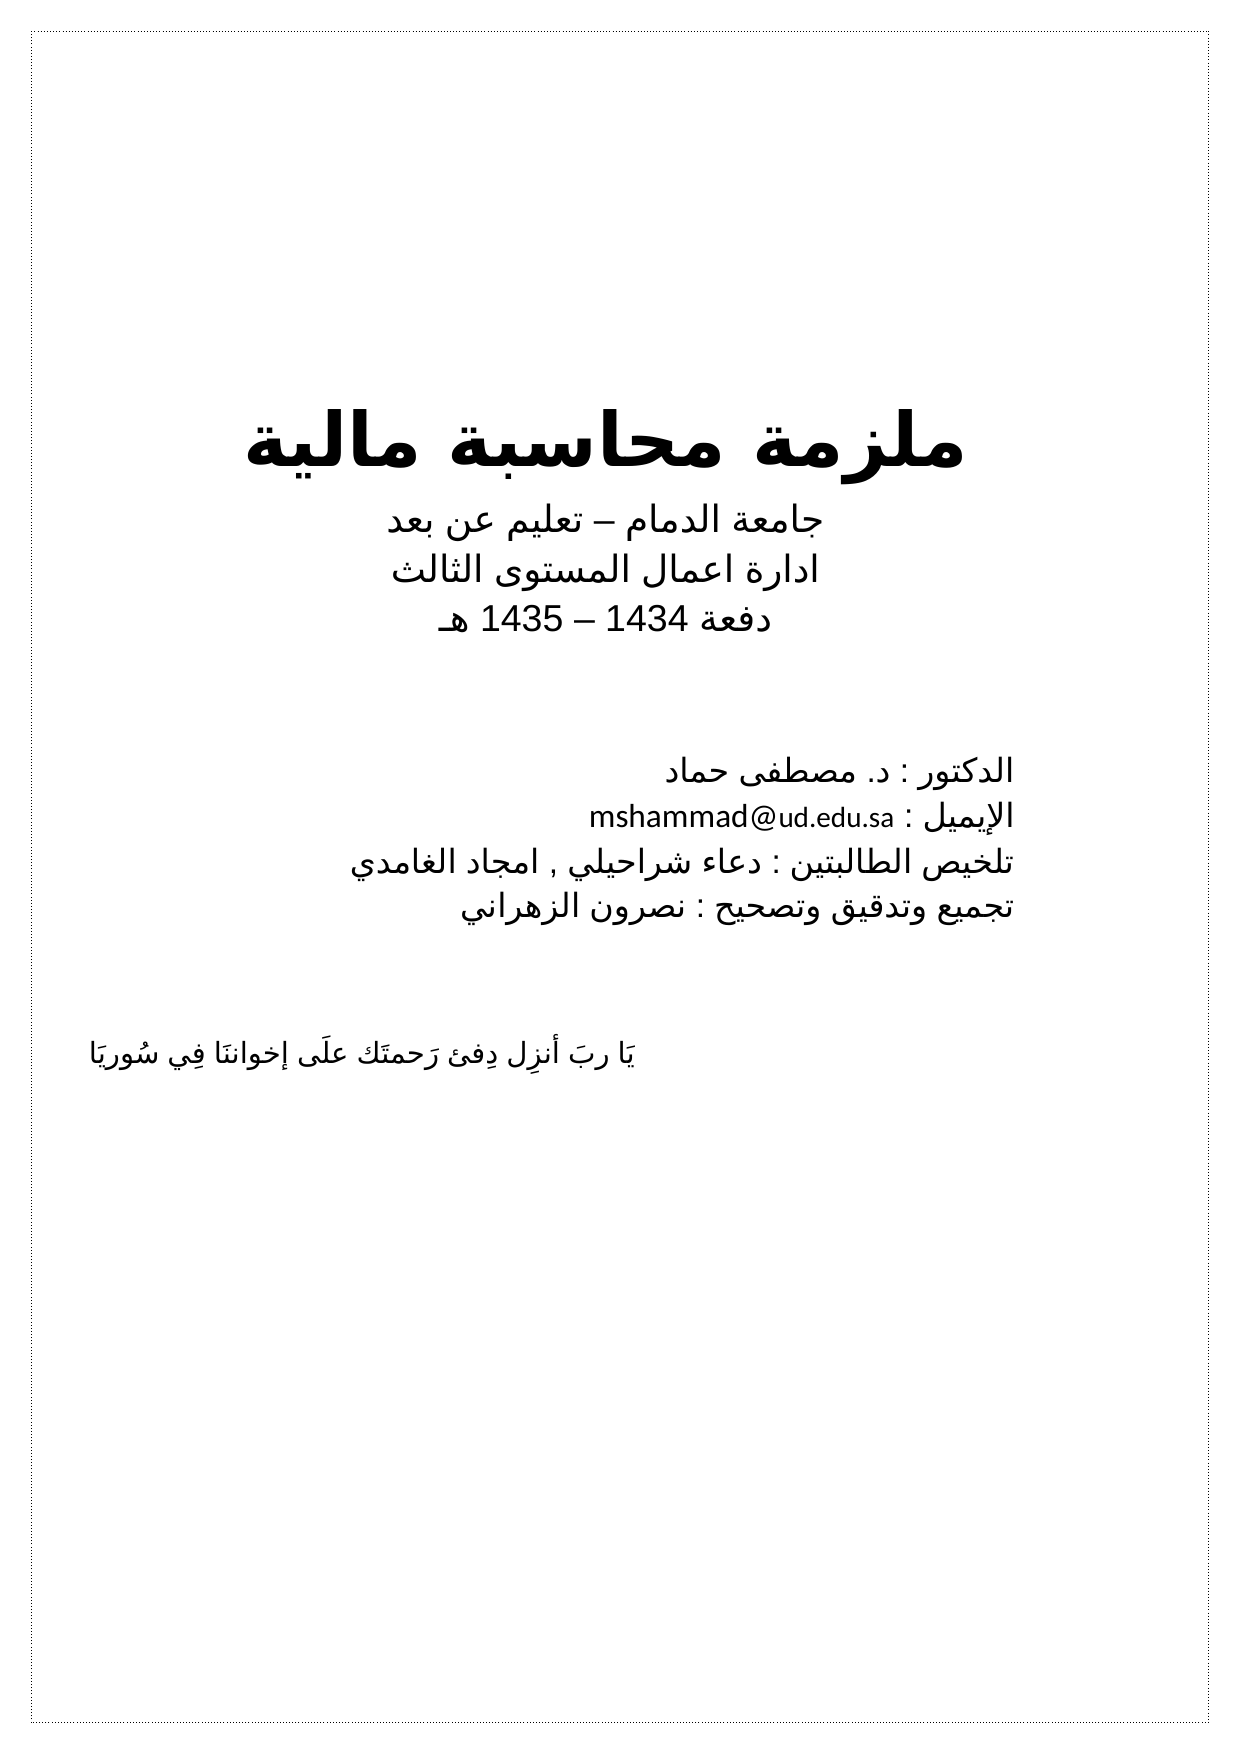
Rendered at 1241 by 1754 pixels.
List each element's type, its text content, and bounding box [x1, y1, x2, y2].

text الإيميل : mshammad@ud.edu.sa [44, 796, 1014, 836]
text تجميع وتدقيق وتصحيح : نصرون الزهراني [44, 886, 1014, 925]
text يَا ربَ أنزِل دِفئ رَحمتَك علَى إخواننَا فِي سُوريَا [89, 1036, 1014, 1069]
text الدكتور : د. مصطفى حماد [44, 751, 1014, 790]
text دفعة 1434 – 1435 هـ [44, 596, 1167, 639]
text ادارة اعمال المستوى الثالث [44, 547, 1167, 590]
text ملزمة محاسبة مالية [44, 397, 1167, 484]
text تلخيص الطالبتين : دعاء شراحيلي , امجاد الغامدي [44, 842, 1014, 881]
text جامعة الدمام – تعليم عن بعد [44, 497, 1167, 540]
